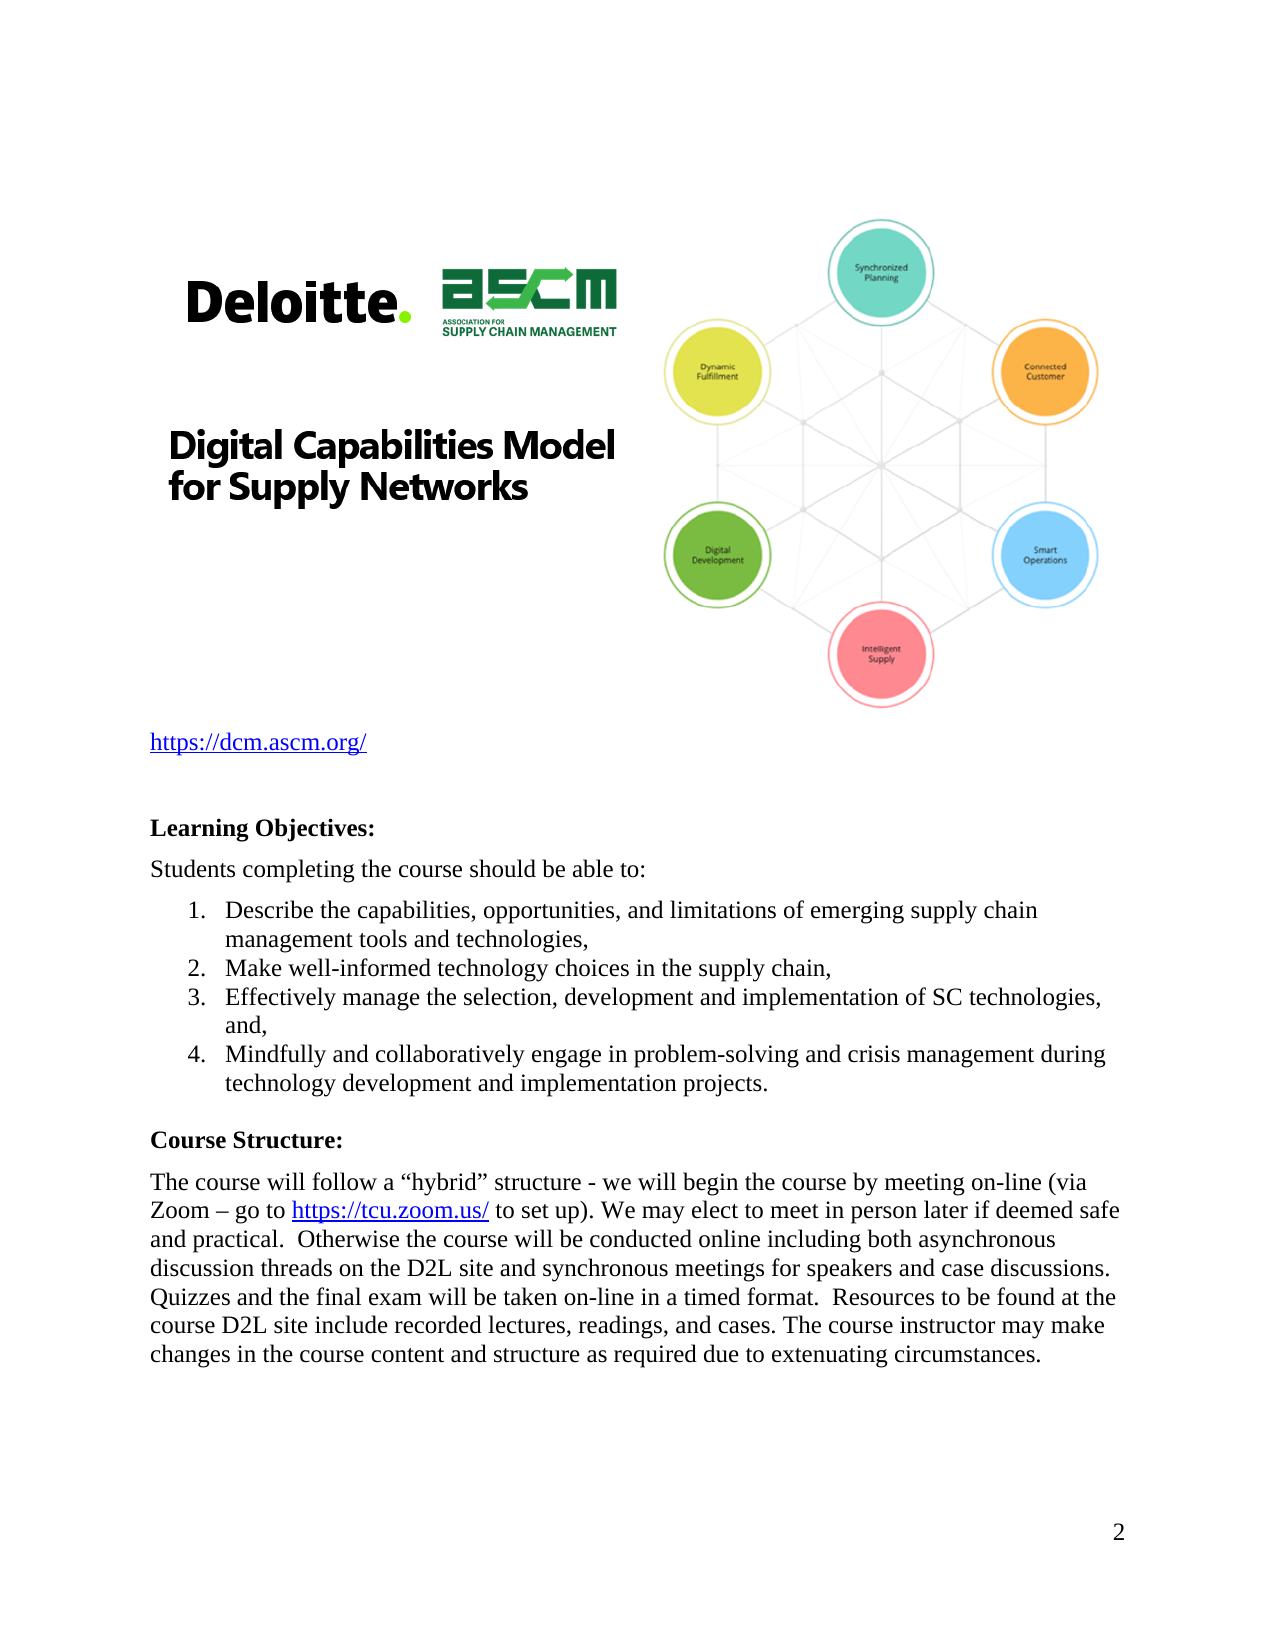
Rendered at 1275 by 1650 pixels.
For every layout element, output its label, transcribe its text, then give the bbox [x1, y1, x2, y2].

text Learning Objectives: [150, 813, 1125, 842]
list Mindfully and collaboratively engage in problem-solving and crisis management during technology development and implementation projects. [187, 1039, 1125, 1097]
text https://dcm.ascm.org/ [150, 727, 1125, 755]
text Course Structure: [150, 1125, 1125, 1154]
text The course will follow a “hybrid” structure - we will begin the course by meeting on-line (via Zoom – go to https://tcu.zoom.us/ to set up). We may elect to meet in person later if deemed safe and practical. Otherwise the course will be conducted online including both asynchronous discussion threads on the D2L site and synchronous meetings for speakers and case discussions. Quizzes and the final exam will be taken on-line in a timed format. Resources to be found at the course D2L site include recorded lectures, readings, and cases. The course instructor may make changes in the course content and structure as required due to extenuating circumstances. [150, 1167, 1125, 1368]
text Students completing the course should be able to: [150, 854, 1125, 883]
list Make well-informed technology choices in the supply chain, [187, 953, 1125, 982]
list Effectively manage the selection, development and implementation of SC technologies, and, [187, 982, 1125, 1039]
picture [150, 207, 1125, 727]
list Describe the capabilities, opportunities, and limitations of emerging supply chain management tools and technologies, [187, 895, 1125, 953]
